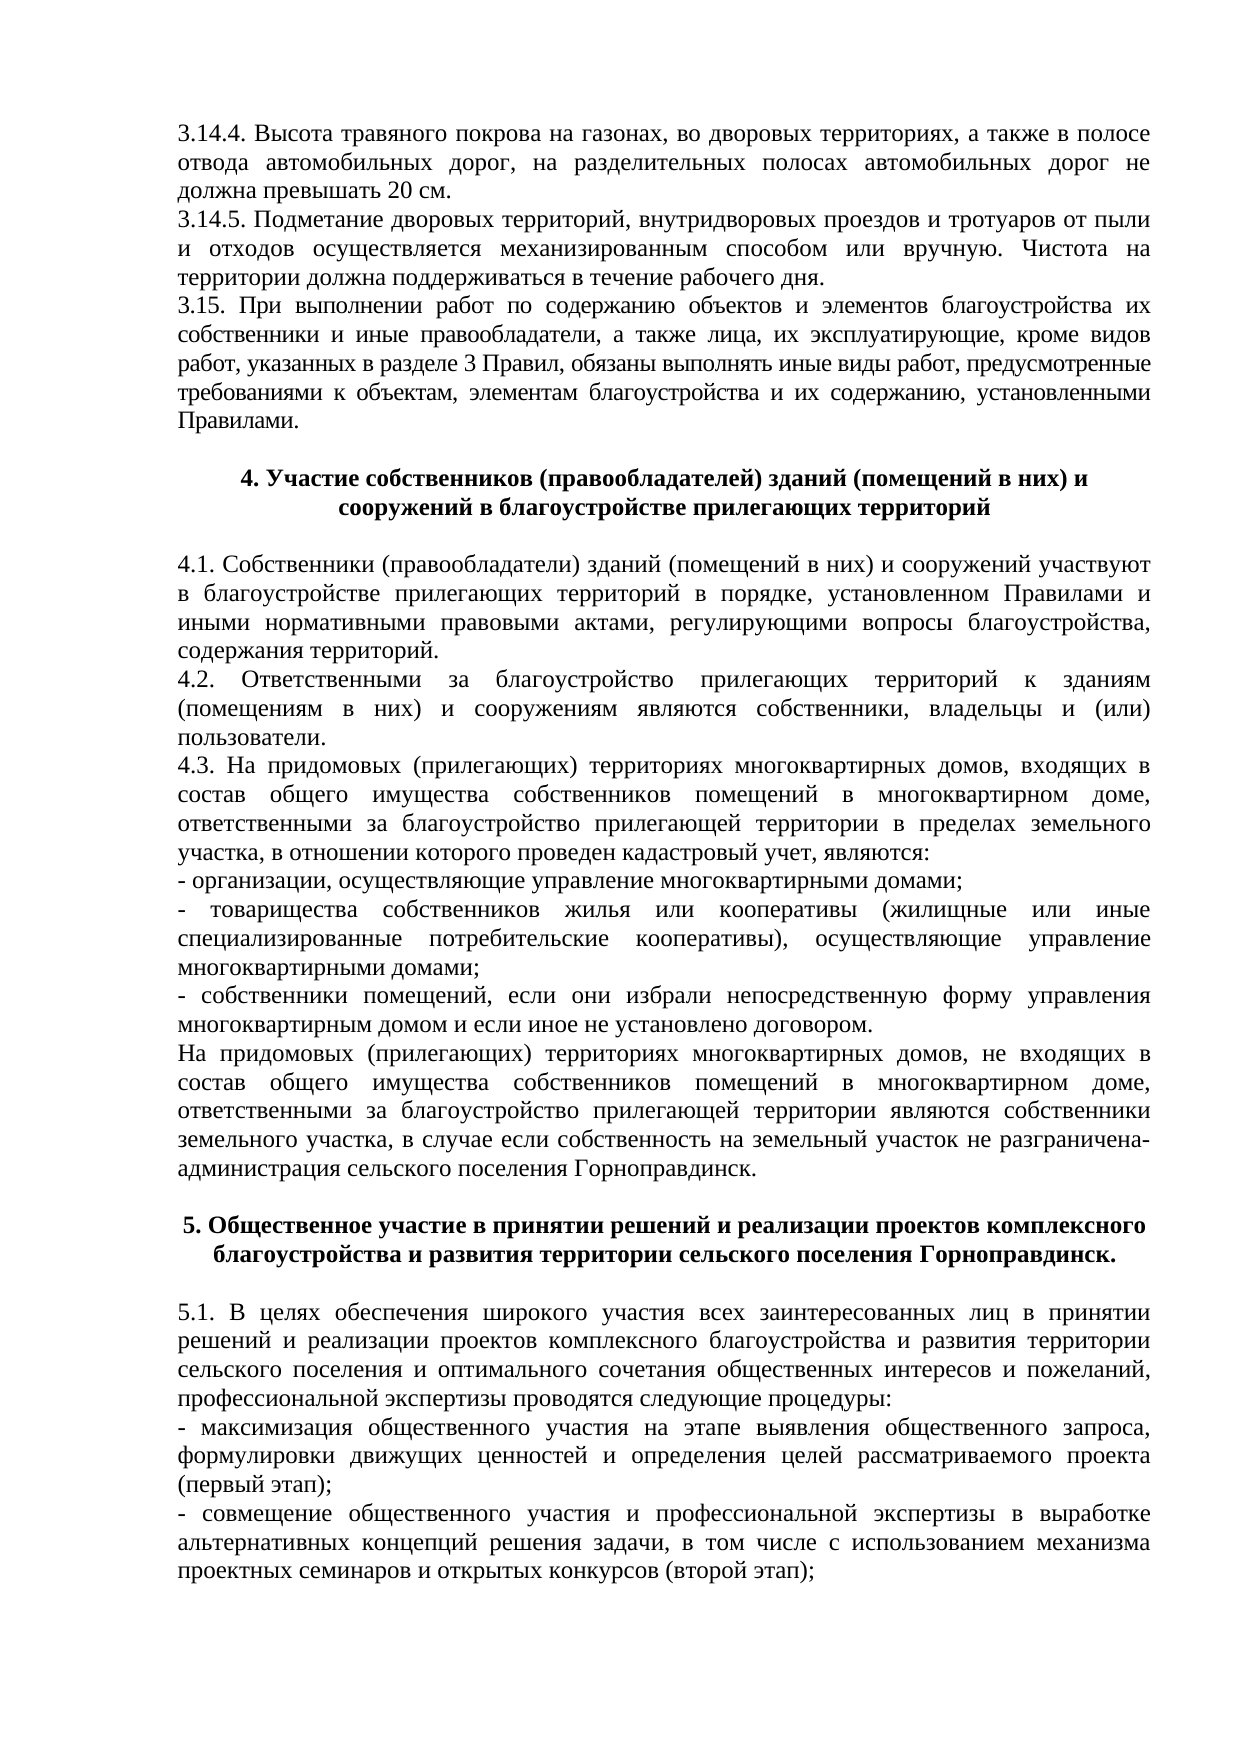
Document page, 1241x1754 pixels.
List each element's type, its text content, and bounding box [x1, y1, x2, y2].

text - максимизация общественного участия на этапе выявления общественного запроса, формулировки движущих ценностей и определения целей рассматриваемого проекта (первый этап); [177, 1412, 1152, 1498]
text - совмещение общественного участия и профессиональной экспертизы в выработке альтернативных концепций решения задачи, в том числе с использованием механизма проектных семинаров и открытых конкурсов (второй этап); [177, 1498, 1152, 1584]
text 5.1. В целях обеспечения широкого участия всех заинтересованных лиц в принятии решений и реализации проектов комплексного благоустройства и развития территории сельского поселения и оптимального сочетания общественных интересов и пожеланий, профессиональной экспертизы проводятся следующие процедуры: [177, 1297, 1152, 1412]
text 3.15. При выполнении работ по содержанию объектов и элементов благоустройства их собственники и иные правообладатели, а также лица, их эксплуатирующие, кроме видов работ, указанных в разделе 3 Правил, обязаны выполнять иные виды работ, предусмотренные требованиями к объектам, элементам благоустройства и их содержанию, установленными Правилами. [177, 291, 1152, 434]
text На придомовых (прилегающих) территориях многоквартирных домов, не входящих в состав общего имущества собственников помещений в многоквартирном доме, ответственными за благоустройство прилегающей территории являются собственники земельного участка, в случае если собственность на земельный участок не разграничена-администрация сельского поселения Горноправдинск. [177, 1038, 1152, 1182]
text 4.1. Собственники (правообладатели) зданий (помещений в них) и сооружений участвуют в благоустройстве прилегающих территорий в порядке, установленном Правилами и иными нормативными правовыми актами, регулирующими вопросы благоустройства, содержания территорий. [177, 549, 1152, 664]
text 3.14.5. Подметание дворовых территорий, внутридворовых проездов и тротуаров от пыли и отходов осуществляется механизированным способом или вручную. Чистота на территории должна поддерживаться в течение рабочего дня. [177, 204, 1152, 291]
text - организации, осуществляющие управление многоквартирными домами; [177, 866, 1152, 894]
text 3.14.4. Высота травяного покрова на газонах, во дворовых территориях, а также в полосе отвода автомобильных дорог, на разделительных полосах автомобильных дорог не должна превышать 20 см. [177, 118, 1152, 204]
text - товарищества собственников жилья или кооперативы (жилищные или иные специализированные потребительские кооперативы), осуществляющие управление многоквартирными домами; [177, 894, 1152, 981]
text 4.3. На придомовых (прилегающих) территориях многоквартирных домов, входящих в состав общего имущества собственников помещений в многоквартирном доме, ответственными за благоустройство прилегающей территории в пределах земельного участка, в отношении которого проведен кадастровый учет, являются: [177, 751, 1152, 866]
text - собственники помещений, если они избрали непосредственную форму управления многоквартирным домом и если иное не установлено договором. [177, 981, 1152, 1038]
text 4. Участие собственников (правообладателей) зданий (помещений в них) и сооружений в благоустройстве прилегающих территорий [177, 463, 1152, 521]
text 4.2. Ответственными за благоустройство прилегающих территорий к зданиям (помещениям в них) и сооружениям являются собственники, владельцы и (или) пользователи. [177, 664, 1152, 751]
text 5. Общественное участие в принятии решений и реализации проектов комплексного благоустройства и развития территории сельского поселения Горноправдинск. [177, 1211, 1152, 1268]
